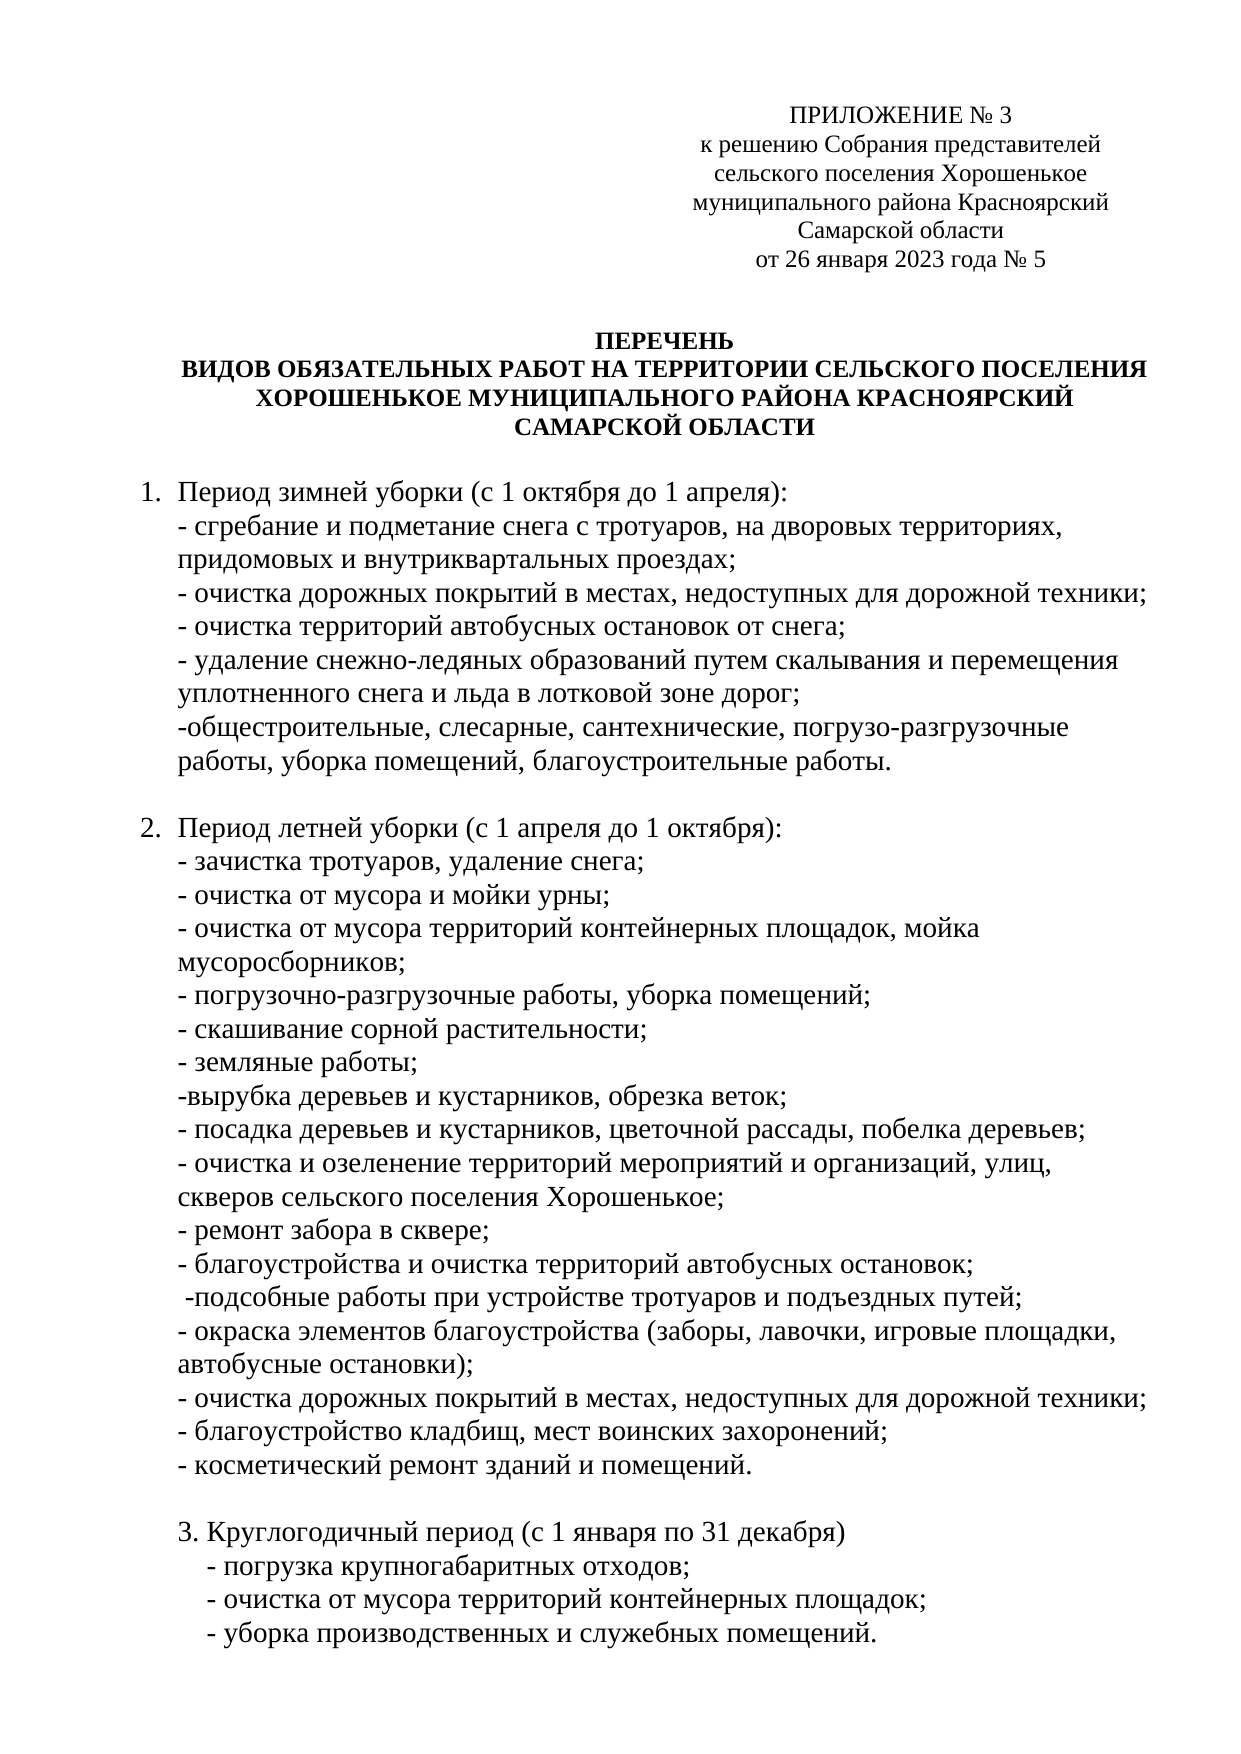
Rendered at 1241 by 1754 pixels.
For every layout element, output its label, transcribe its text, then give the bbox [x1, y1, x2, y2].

list - скашивание сорной растительности; [177, 1011, 1152, 1044]
list - очистка дорожных покрытий в местах, недоступных для дорожной техники; [177, 1380, 1152, 1413]
list Период зимней уборки (с 1 октября до 1 апреля): [140, 474, 1152, 508]
list - очистка от мусора и мойки урны; [177, 877, 1152, 910]
list - очистка дорожных покрытий в местах, недоступных для дорожной техники; [177, 575, 1152, 608]
list - посадка деревьев и кустарников, цветочной рассады, побелка деревьев; [177, 1112, 1152, 1145]
text 3. Круглогодичный период (с 1 января по 31 декабря) [177, 1514, 1152, 1548]
list - земляные работы; [177, 1044, 1152, 1078]
list Период летней уборки (с 1 апреля до 1 октября): [140, 810, 1152, 843]
text ВИДОВ ОБЯЗАТЕЛЬНЫХ РАБОТ НА ТЕРРИТОРИИ СЕЛЬСКОГО ПОСЕЛЕНИЯ ХОРОШЕНЬКОЕ МУНИЦИПАЛЬНОГО РАЙОНА КРАСНОЯРСКИЙ САМАРСКОЙ ОБЛАСТИ [177, 354, 1152, 441]
list - косметический ремонт зданий и помещений. [177, 1447, 1152, 1481]
list -вырубка деревьев и кустарников, обрезка веток; [177, 1078, 1152, 1112]
list -подсобные работы при устройстве тротуаров и подъездных путей; [177, 1279, 1152, 1313]
text муниципального района Красноярский [650, 187, 1152, 215]
text - погрузка крупногабаритных отходов; [177, 1548, 1152, 1581]
text - очистка от мусора территорий контейнерных площадок; [177, 1581, 1152, 1615]
list - погрузочно-разгрузочные работы, уборка помещений; [177, 977, 1152, 1011]
list -общестроительные, слесарные, сантехнические, погрузо-разгрузочные работы, уборка помещений, благоустроительные работы. [177, 709, 1152, 776]
list - удаление снежно-ледяных образований путем скалывания и перемещения уплотненного снега и льда в лотковой зоне дорог; [177, 642, 1152, 709]
list - очистка и озеленение территорий мероприятий и организаций, улиц, скверов сельского поселения Хорошенькое; [177, 1145, 1152, 1212]
text ПРИЛОЖЕНИЕ № 3 [650, 100, 1152, 129]
list - зачистка тротуаров, удаление снега; [177, 843, 1152, 877]
list - очистка территорий автобусных остановок от снега; [177, 608, 1152, 642]
list - ремонт забора в сквере; [177, 1212, 1152, 1246]
list - окраска элементов благоустройства (заборы, лавочки, игровые площадки, автобусные остановки); [177, 1313, 1152, 1380]
list - очистка от мусора территорий контейнерных площадок, мойка мусоросборников; [177, 910, 1152, 977]
text Самарской области [650, 215, 1152, 244]
list - сгребание и подметание снега с тротуаров, на дворовых территориях, придомовых и внутриквартальных проездах; [177, 508, 1152, 575]
list - благоустройство кладбищ, мест воинских захоронений; [177, 1413, 1152, 1447]
text - уборка производственных и служебных помещений. [177, 1615, 1152, 1648]
text к решению Собрания представителей [650, 129, 1152, 158]
text сельского поселения Хорошенькое [650, 158, 1152, 187]
text ПЕРЕЧЕНЬ [177, 326, 1152, 354]
text от 26 января 2023 года № 5 [650, 244, 1152, 273]
list - благоустройства и очистка территорий автобусных остановок; [177, 1246, 1152, 1279]
